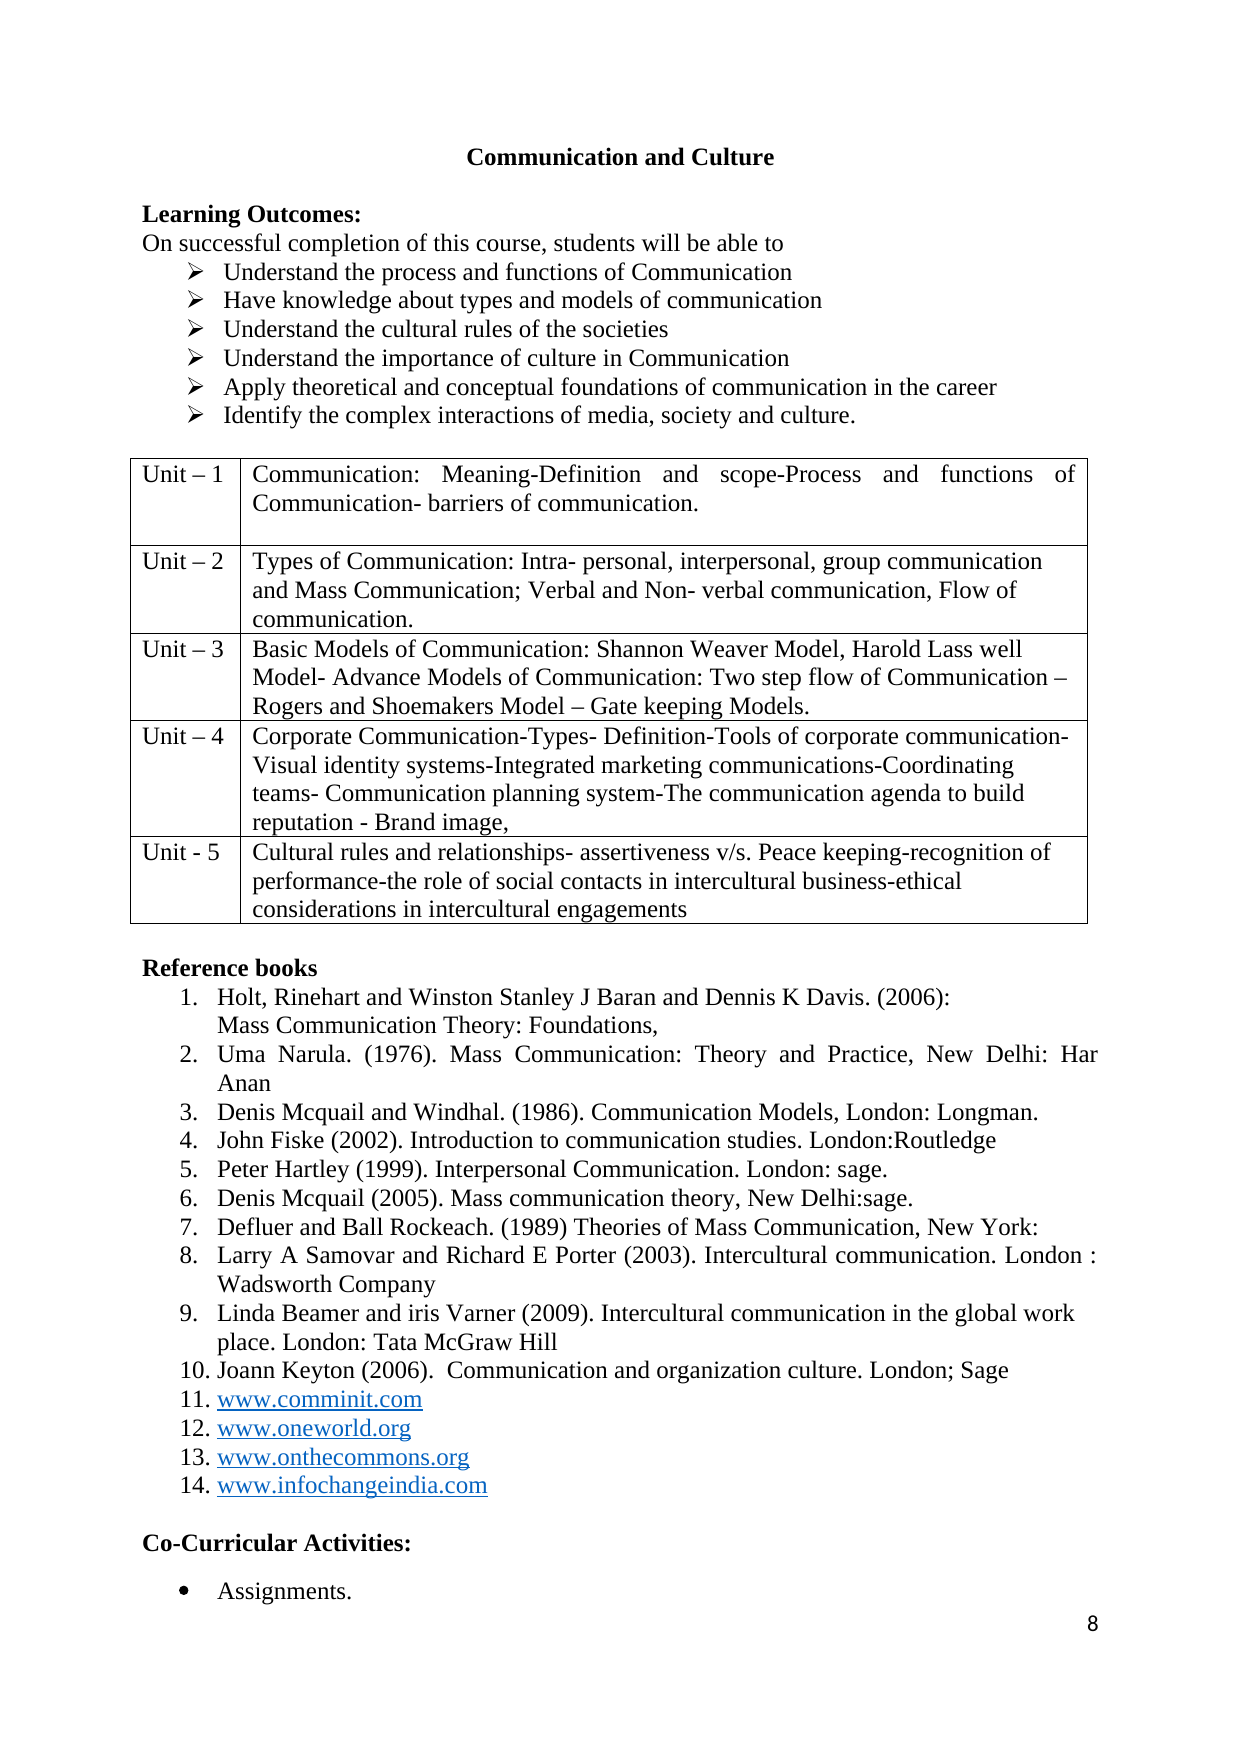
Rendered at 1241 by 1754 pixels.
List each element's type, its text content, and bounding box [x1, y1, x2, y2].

list Holt, Rinehart and Winston Stanley J Baran and Dennis K Davis. (2006): [179, 982, 1098, 1011]
table_header Communication: Meaning-Definition and scope-Process and functions of Communication- barriers of communication. [241, 459, 1087, 545]
list Understand the cultural rules of the societies [186, 314, 1098, 343]
table_cell Corporate Communication-Types- Definition-Tools of corporate communication-Visual identity systems-Integrated marketing communications-Coordinating teams- Communication planning system-The communication agenda to build reputation - Brand image, [241, 721, 1087, 836]
table_cell Basic Models of Communication: Shannon Weaver Model, Harold Lass well Model- Advance Models of Communication: Two step flow of Communication – Rogers and Shoemakers Model – Gate keeping Models. [241, 634, 1087, 720]
text Communication and Culture [142, 142, 1098, 171]
table_cell Unit – 4 [131, 721, 240, 836]
list www.oneworld.org [179, 1413, 1098, 1442]
text Learning Outcomes: [142, 199, 1098, 228]
list Larry A Samovar and Richard E Porter (2003). Intercultural communication. London : Wadsworth Company [179, 1241, 1098, 1298]
table_header Assignments. [131, 1576, 1068, 1604]
list www.onthecommons.org [179, 1442, 1098, 1471]
list Have knowledge about types and models of communication [186, 286, 1098, 314]
list Denis Mcquail (2005). Mass communication theory, New Delhi:sage. [179, 1183, 1098, 1212]
list www.infochangeindia.com [179, 1471, 1098, 1499]
table_cell Cultural rules and relationships- assertiveness v/s. Peace keeping-recognition of performance-the role of social contacts in intercultural business-ethical considerations in intercultural engagements [241, 837, 1087, 923]
text Reference books [142, 953, 1098, 982]
list Uma Narula. (1976). Mass Communication: Theory and Practice, New Delhi: Har Anan [179, 1039, 1098, 1097]
list Understand the importance of culture in Communication [186, 343, 1098, 372]
text Co-Curricular Activities: [142, 1528, 1098, 1557]
list Understand the process and functions of Communication [186, 257, 1098, 286]
text On successful completion of this course, students will be able to [142, 228, 1098, 257]
list Joann Keyton (2006). Communication and organization culture. London; Sage [179, 1356, 1098, 1384]
table_cell Types of Communication: Intra- personal, interpersonal, group communication and Mass Communication; Verbal and Non- verbal communication, Flow of communication. [241, 546, 1087, 633]
list Apply theoretical and conceptual foundations of communication in the career [186, 372, 1098, 401]
list John Fiske (2002). Introduction to communication studies. London:Routledge [179, 1126, 1098, 1154]
list Denis Mcquail and Windhal. (1986). Communication Models, London: Longman. [179, 1097, 1098, 1126]
list Peter Hartley (1999). Interpersonal Communication. London: sage. [179, 1154, 1098, 1183]
table_header Unit – 1 [131, 459, 240, 545]
table_cell Unit – 2 [131, 546, 240, 633]
list Defluer and Ball Rockeach. (1989) Theories of Mass Communication, New York: [179, 1212, 1098, 1241]
table_cell Unit - 5 [131, 837, 240, 923]
text Mass Communication Theory: Foundations, [217, 1011, 1098, 1039]
list Identify the complex interactions of media, society and culture. [186, 401, 1098, 429]
list www.comminit.com [179, 1384, 1098, 1413]
table_cell Unit – 3 [131, 634, 240, 720]
list Linda Beamer and iris Varner (2009). Intercultural communication in the global work place. London: Tata McGraw Hill [179, 1298, 1098, 1356]
